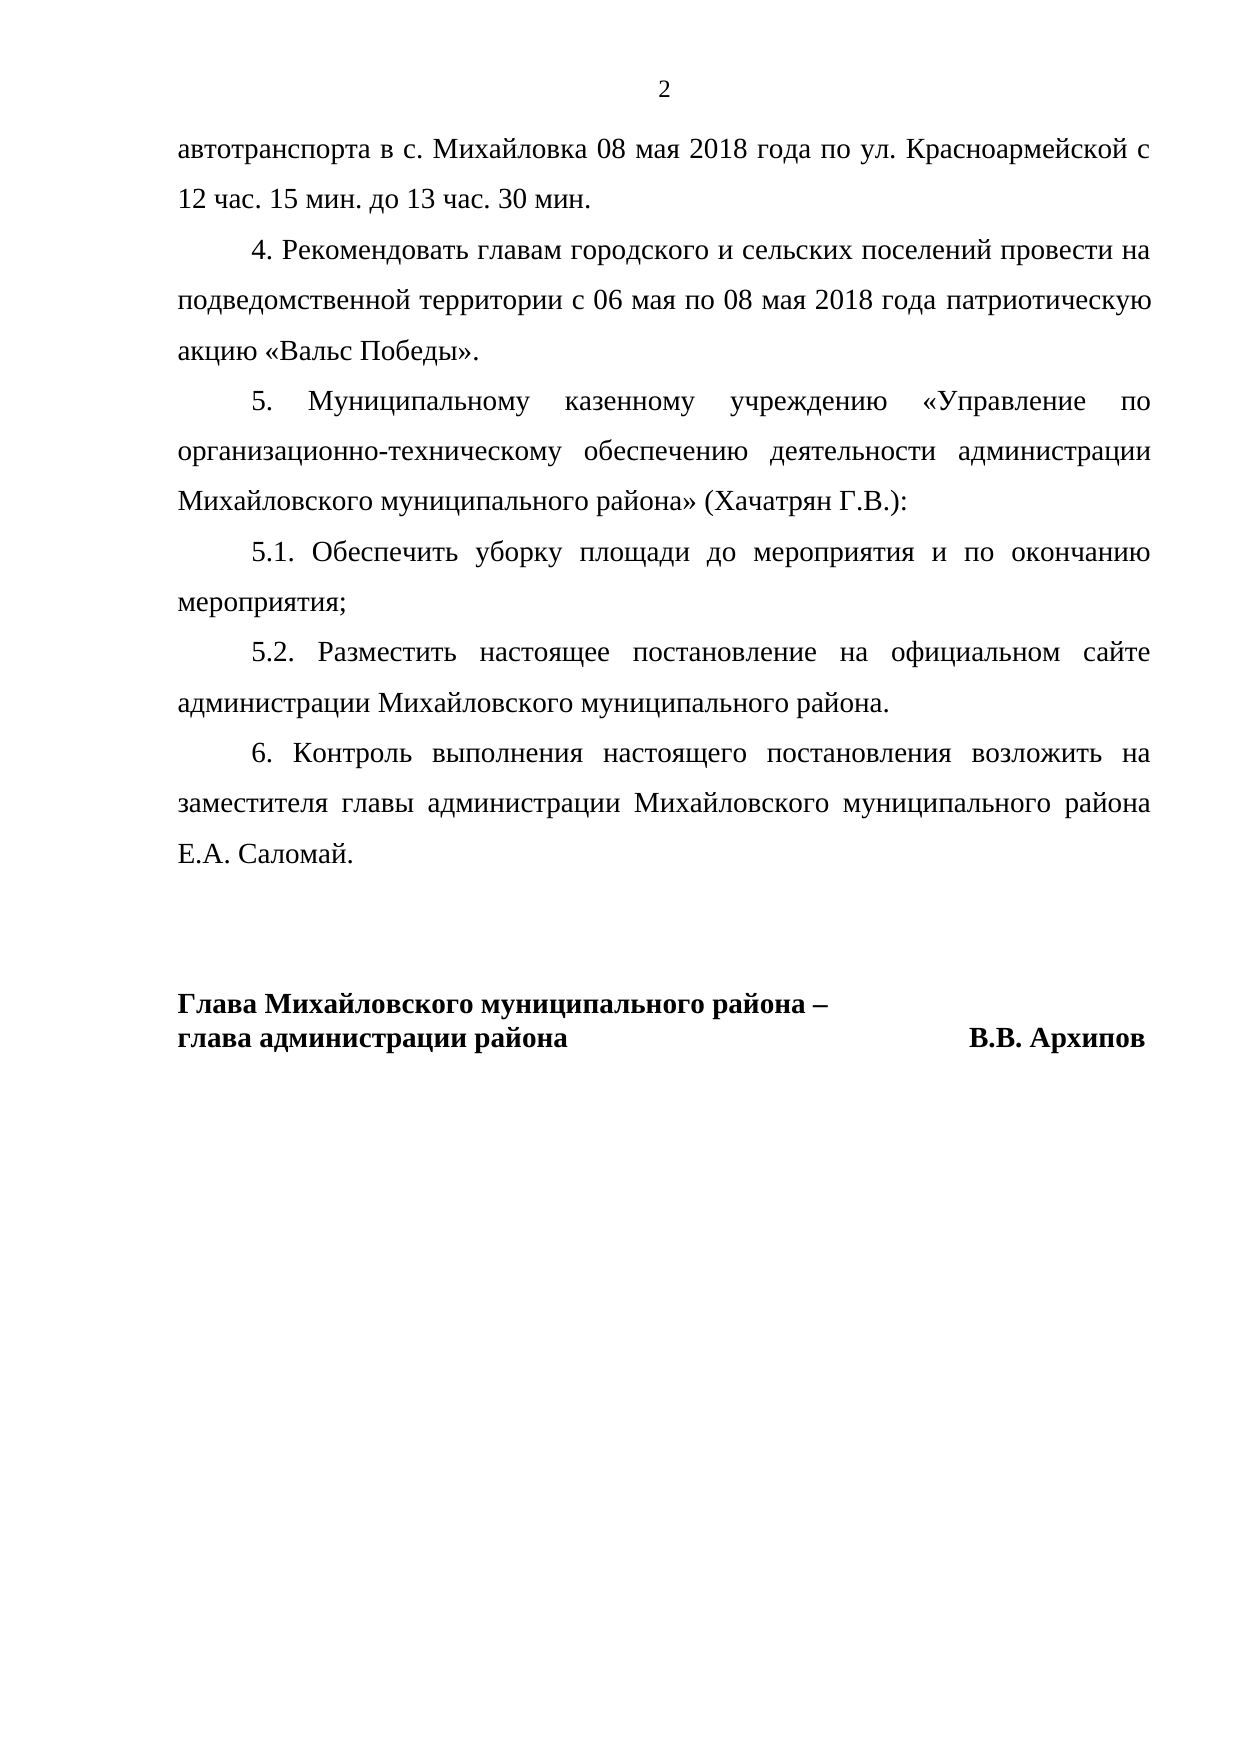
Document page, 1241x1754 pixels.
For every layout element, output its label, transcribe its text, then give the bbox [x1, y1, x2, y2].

text автотранспорта в с. Михайловка 08 мая 2018 года по ул. Красноармейской с 12 час. 15 мин. до 13 час. 30 мин. [177, 131, 1152, 215]
text 5.1. Обеспечить уборку площади до мероприятия и по окончанию мероприятия; [177, 534, 1152, 618]
text 4. Рекомендовать главам городского и сельских поселений провести на подведомственной территории с 06 мая по 08 мая 2018 года патриотическую акцию «Вальс Победы». [177, 232, 1152, 366]
text 5.2. Разместить настоящее постановление на официальном сайте администрации Михайловского муниципального района. [177, 634, 1152, 718]
text Глава Михайловского муниципального района – [177, 987, 1152, 1020]
text 6. Контроль выполнения настоящего постановления возложить на заместителя главы администрации Михайловского муниципального района Е.А. Саломай. [177, 735, 1152, 869]
text глава администрации района В.В. Архипов [177, 1020, 1152, 1054]
text 5. Муниципальному казенному учреждению «Управление по организационно-техническому обеспечению деятельности администрации Михайловского муниципального района» (Хачатрян Г.В.): [177, 383, 1152, 517]
